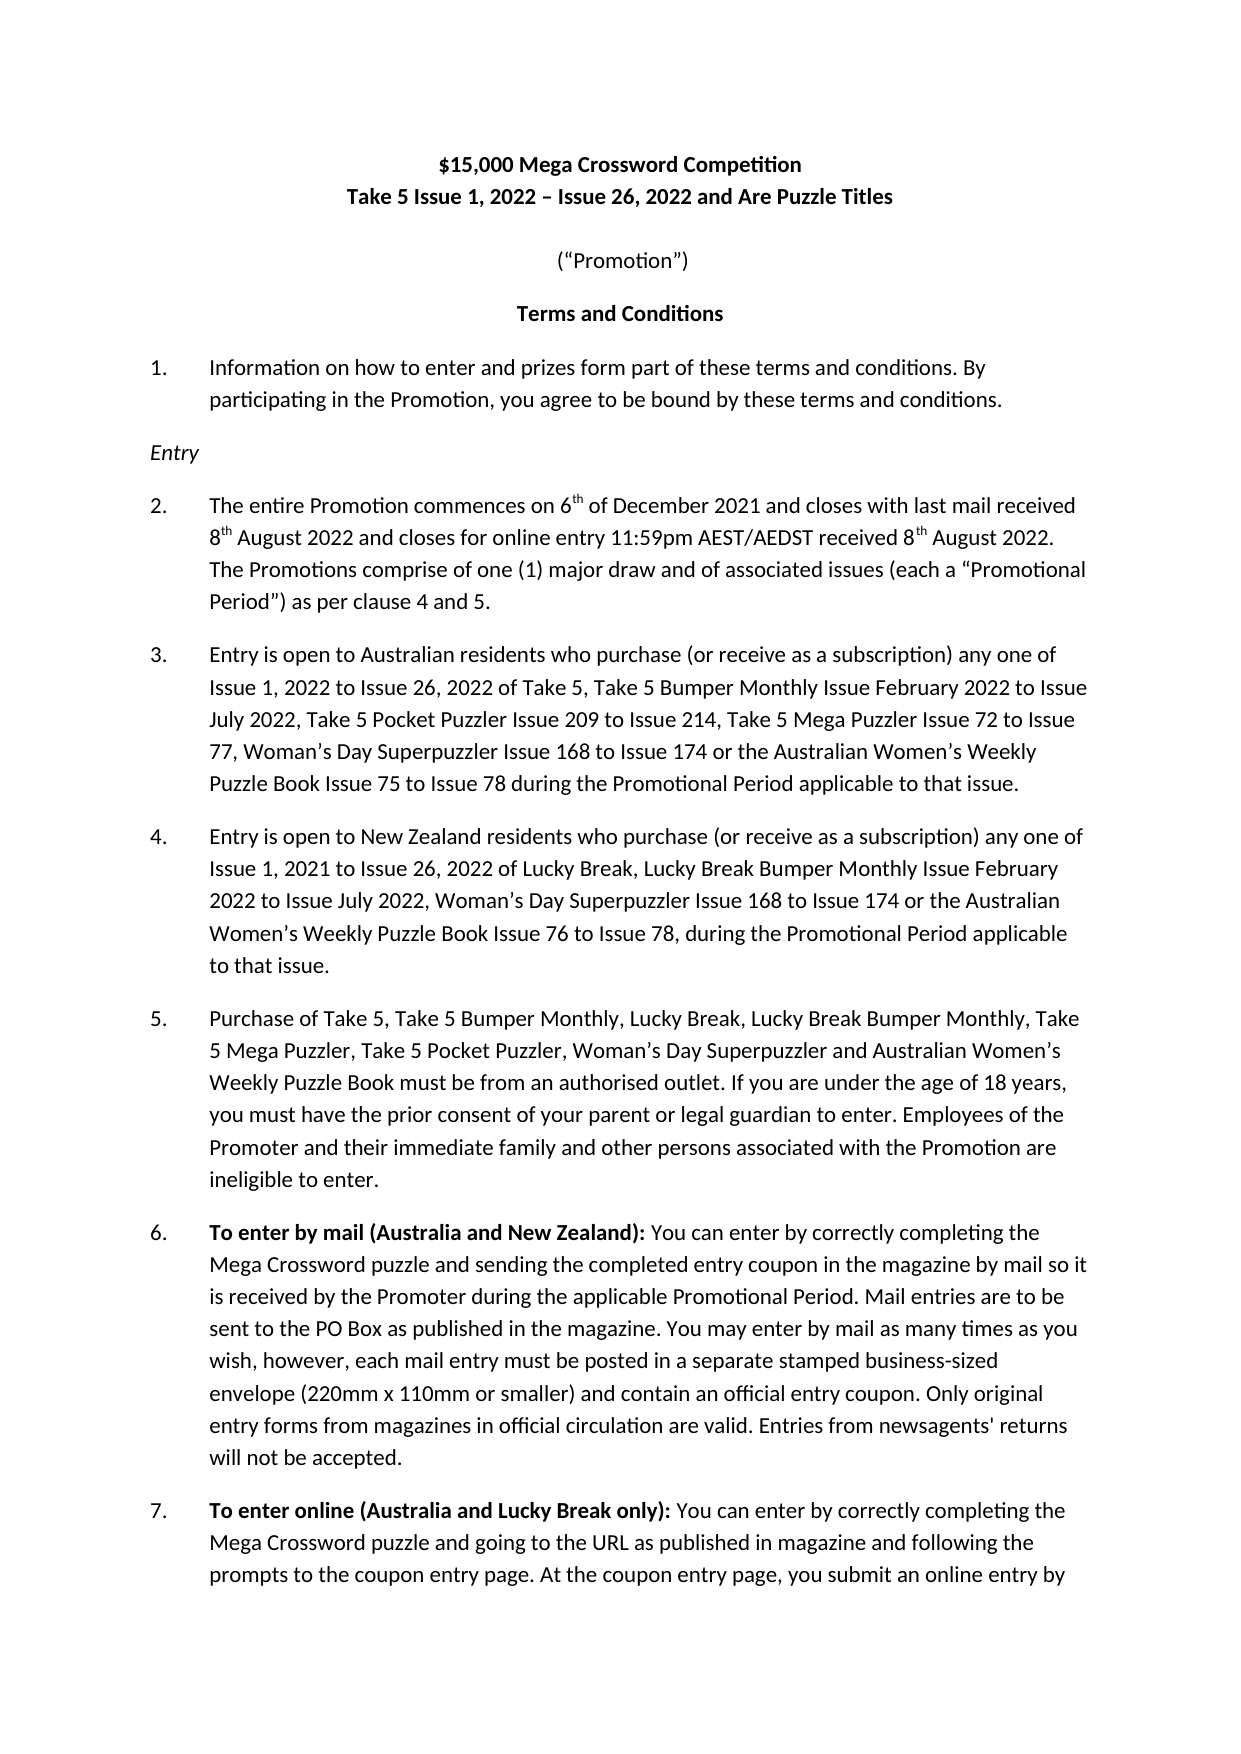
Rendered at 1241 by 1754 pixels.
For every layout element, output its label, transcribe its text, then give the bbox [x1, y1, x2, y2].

text Terms and Conditions [150, 299, 1090, 328]
text Entry [150, 438, 1090, 466]
text (“Promotion”) [150, 247, 1090, 274]
list Information on how to enter and prizes form part of these terms and conditions. By participating in the Promotion, you agree to be bound by these terms and conditions. [150, 353, 1090, 413]
text Take 5 Issue 1, 2022 – Issue 26, 2022 and Are Puzzle Titles [150, 182, 1090, 210]
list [150, 1496, 1090, 1589]
text $15,000 Mega Crossword Competition [150, 150, 1090, 178]
list Entry is open to New Zealand residents who purchase (or receive as a subscription) any one of Issue 1, 2021 to Issue 26, 2022 of Lucky Break, Lucky Break Bumper Monthly Issue February 2022 to Issue July 2022, Woman’s Day Superpuzzler Issue 168 to Issue 174 or the Australian Women’s Weekly Puzzle Book Issue 76 to Issue 78, during the Promotional Period applicable to that issue. [150, 822, 1090, 979]
list Entry is open to Australian residents who purchase (or receive as a subscription) any one of Issue 1, 2022 to Issue 26, 2022 of Take 5, Take 5 Bumper Monthly Issue February 2022 to Issue July 2022, Take 5 Pocket Puzzler Issue 209 to Issue 214, Take 5 Mega Puzzler Issue 72 to Issue 77, Woman’s Day Superpuzzler Issue 168 to Issue 174 or the Australian Women’s Weekly Puzzle Book Issue 75 to Issue 78 during the Promotional Period applicable to that issue. [150, 640, 1090, 797]
list The entire Promotion commences on 6th of December 2021 and closes with last mail received 8th August 2022 and closes for online entry 11:59pm AEST/AEDST received 8th August 2022. The Promotions comprise of one (1) major draw and of associated issues (each a “Promotional Period”) as per clause 4 and 5. [150, 491, 1090, 615]
list Purchase of Take 5, Take 5 Bumper Monthly, Lucky Break, Lucky Break Bumper Monthly, Take 5 Mega Puzzler, Take 5 Pocket Puzzler, Woman’s Day Superpuzzler and Australian Women’s Weekly Puzzle Book must be from an authorised outlet. If you are under the age of 18 years, you must have the prior consent of your parent or legal guardian to enter. Employees of the Promoter and their immediate family and other persons associated with the Promotion are ineligible to enter. [150, 1004, 1090, 1193]
list To enter by mail (Australia and New Zealand): You can enter by correctly completing the Mega Crossword puzzle and sending the completed entry coupon in the magazine by mail so it is received by the Promoter during the applicable Promotional Period. Mail entries are to be sent to the PO Box as published in the magazine. You may enter by mail as many times as you wish, however, each mail entry must be posted in a separate stamped business-sized envelope (220mm x 110mm or smaller) and contain an official entry coupon. Only original entry forms from magazines in official circulation are valid. Entries from newsagents' returns will not be accepted. [150, 1218, 1090, 1471]
